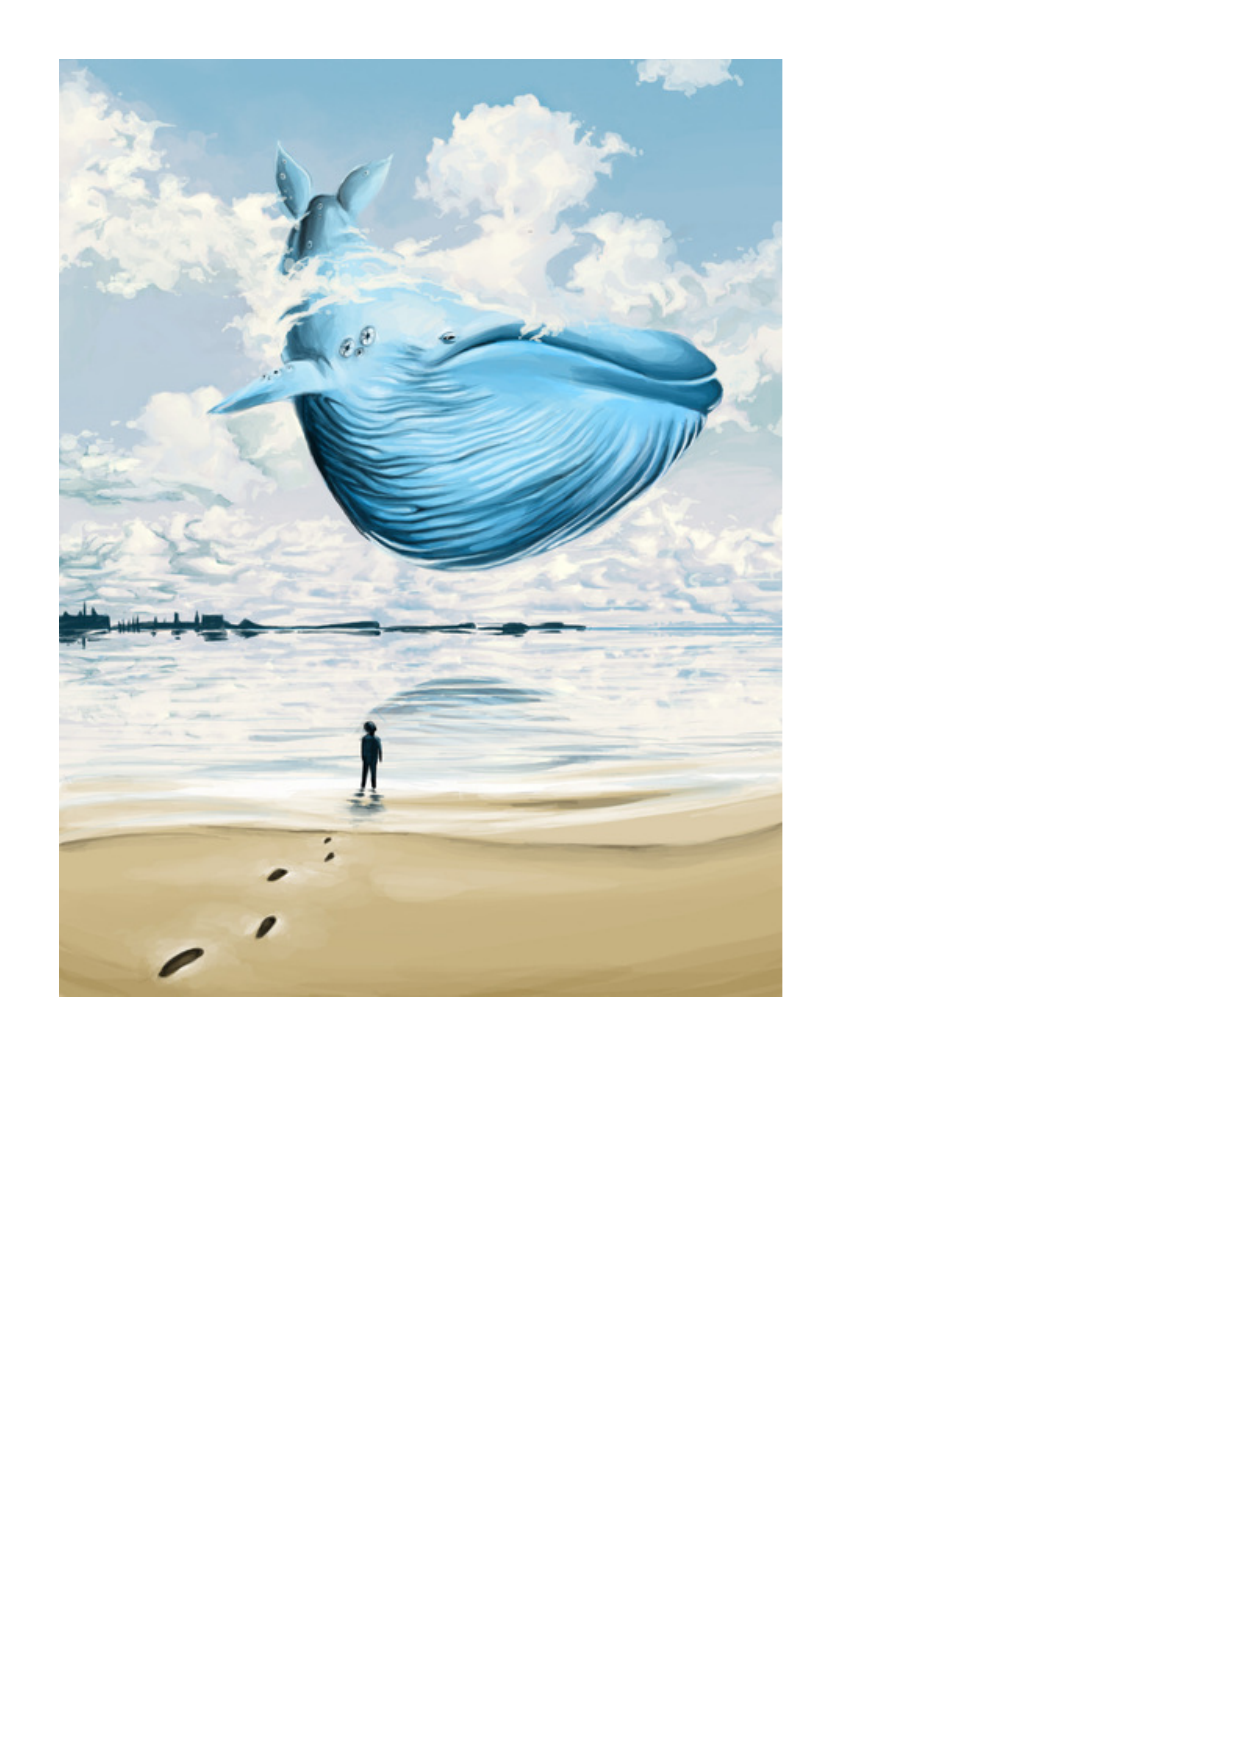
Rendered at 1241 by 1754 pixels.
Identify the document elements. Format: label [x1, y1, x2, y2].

picture [59, 59, 783, 997]
